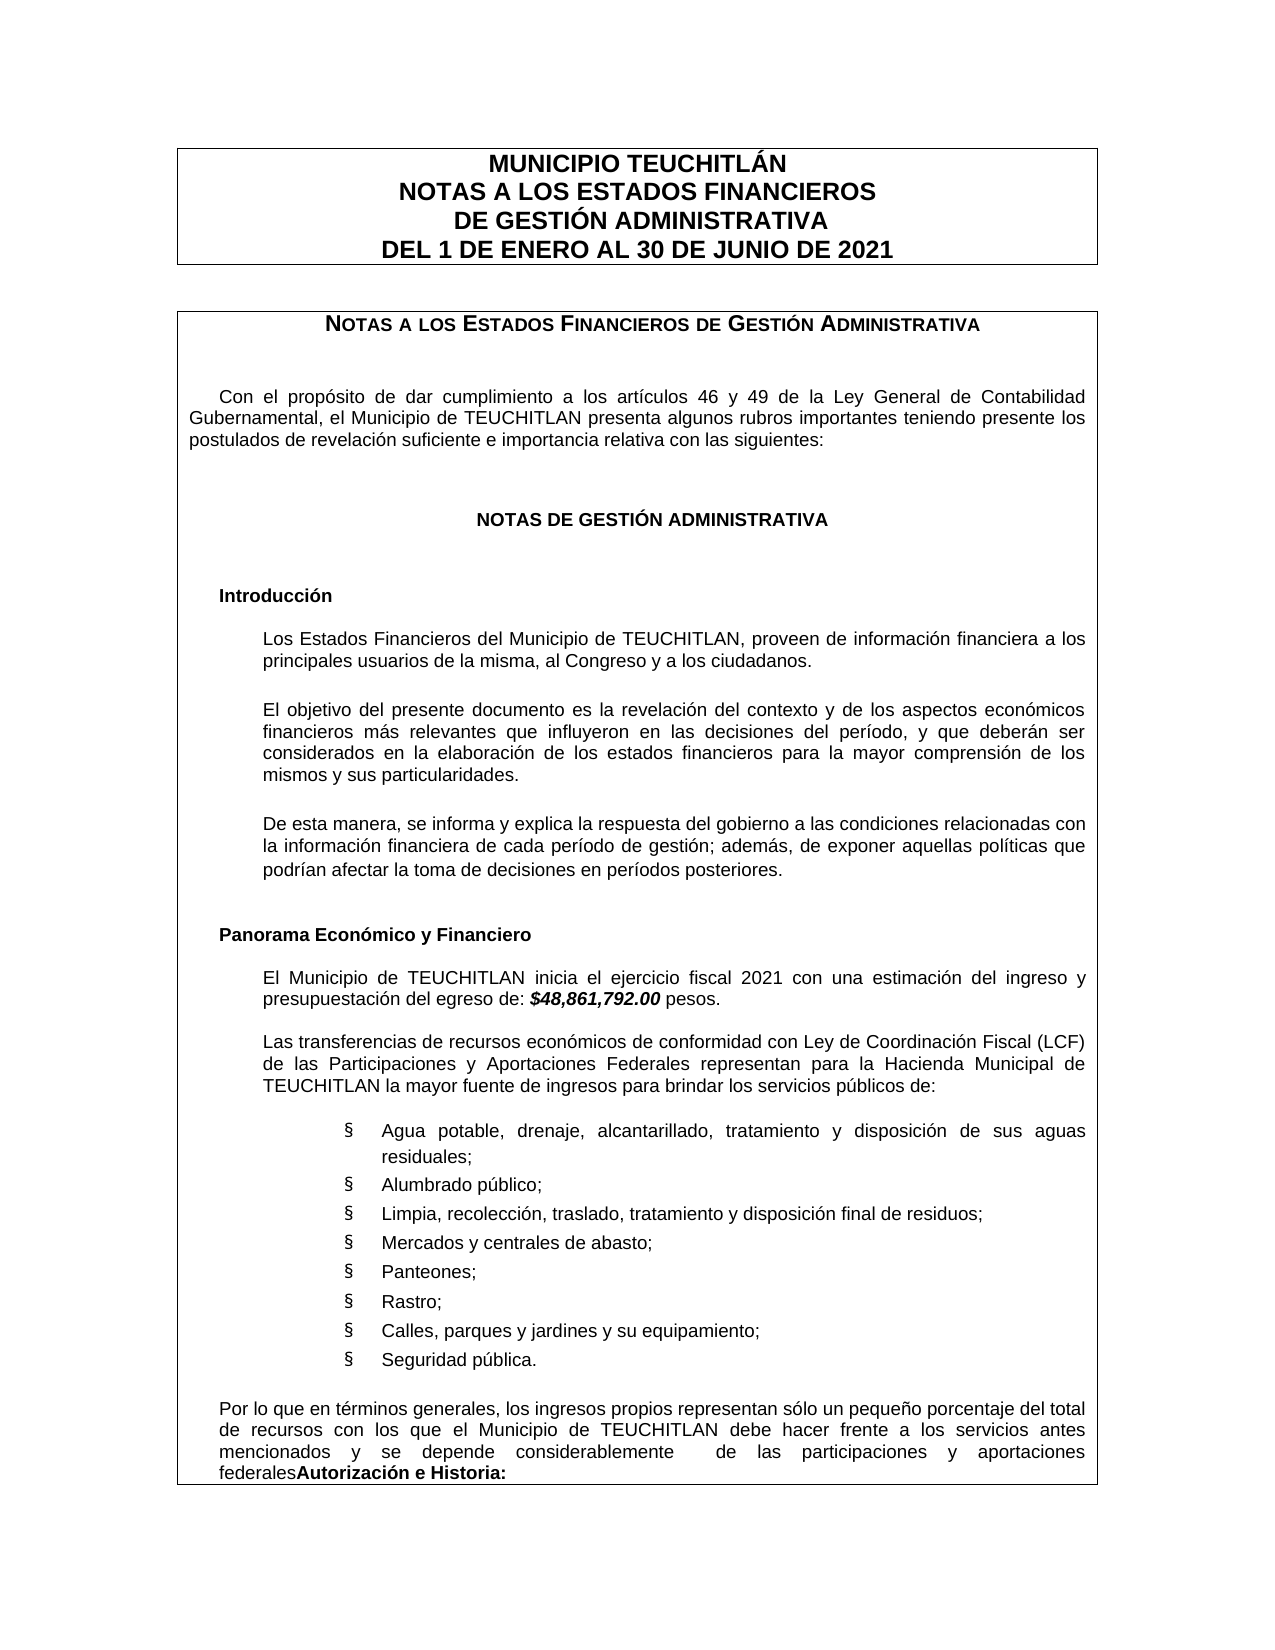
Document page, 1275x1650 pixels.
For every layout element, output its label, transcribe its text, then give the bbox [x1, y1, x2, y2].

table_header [178, 312, 1097, 1484]
table_header MUNICIPIO TEUCHITLÁN NOTAS A LOS ESTADOS FINANCIEROS DE GESTIÓN ADMINISTRATIVA DEL 1 DE ENERO AL 30 DE JUNIO DE 2021 [178, 149, 1097, 264]
